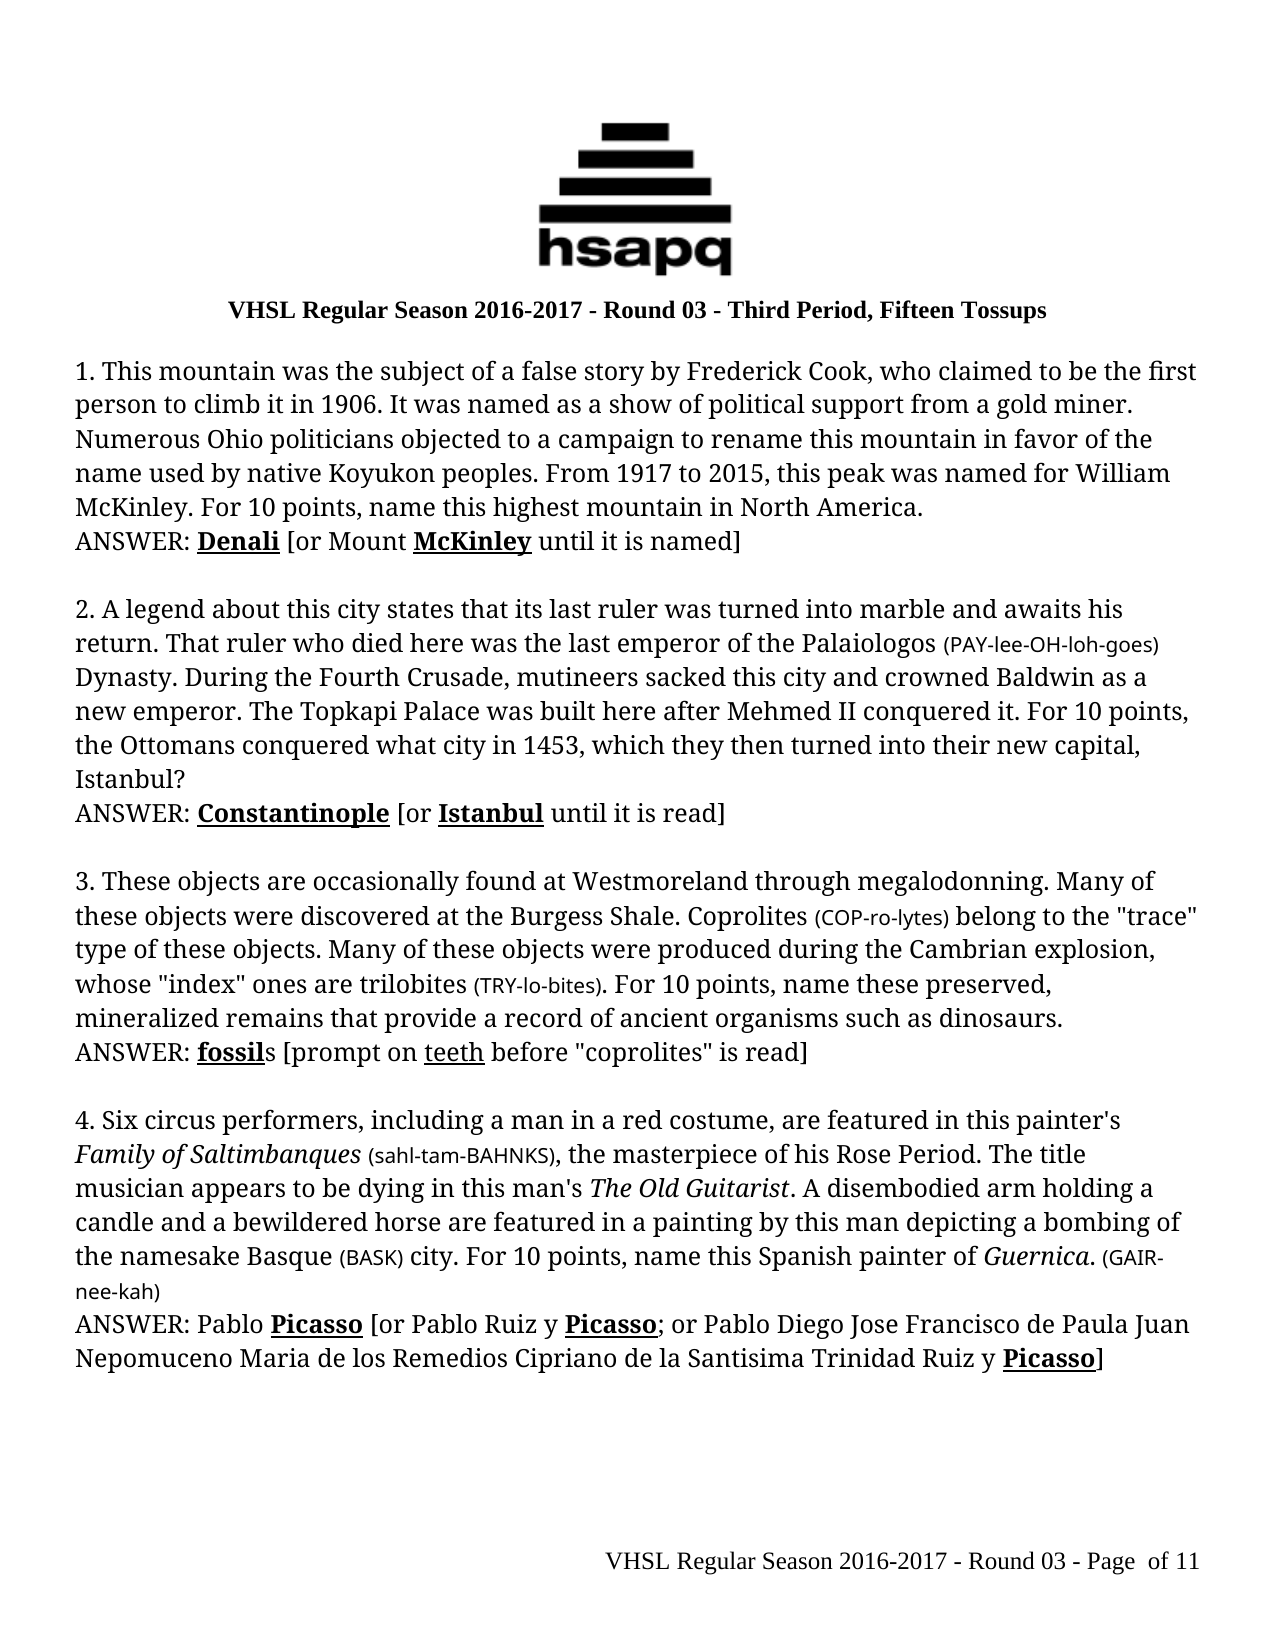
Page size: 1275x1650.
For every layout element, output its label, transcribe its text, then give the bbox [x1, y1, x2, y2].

text VHSL Regular Season 2016-2017 - Round 03 - Third Period, Fifteen Tossups [75, 104, 1200, 324]
text 1. This mountain was the subject of a false story by Frederick Cook, who claimed to be the first person to climb it in 1906. It was named as a show of political support from a gold miner. Numerous Ohio politicians objected to a campaign to rename this mountain in favor of the name used by native Koyukon peoples. From 1917 to 2015, this peak was named for William McKinley. For 10 points, name this highest mountain in North America. ANSWER: Denali [or Mount McKinley until it is named] [75, 353, 1200, 557]
picture [486, 103, 789, 296]
text 2. A legend about this city states that its last ruler was turned into marble and awaits his return. That ruler who died here was the last emperor of the Palaiologos (PAY-lee-OH-loh-goes) Dynasty. During the Fourth Crusade, mutineers sacked this city and crowned Baldwin as a new emperor. The Topkapi Palace was built here after Mehmed II conquered it. For 10 points, the Ottomans conquered what city in 1453, which they then turned into their new capital, Istanbul? ANSWER: Constantinople [or Istanbul until it is read] [75, 592, 1200, 830]
text 4. Six circus performers, including a man in a red costume, are featured in this painter's Family of Saltimbanques (sahl-tam-BAHNKS), the masterpiece of his Rose Period. The title musician appears to be dying in this man's The Old Guitarist. A disembodied arm holding a candle and a bewildered horse are featured in a painting by this man depicting a bombing of the namesake Basque (BASK) city. For 10 points, name this Spanish painter of Guernica. (GAIR-nee-kah) ANSWER: Pablo Picasso [or Pablo Ruiz y Picasso; or Pablo Diego Jose Francisco de Paula Juan Nepomuceno Maria de los Remedios Cipriano de la Santisima Trinidad Ruiz y Picasso] [75, 1102, 1200, 1375]
text 3. These objects are occasionally found at Westmoreland through megalodonning. Many of these objects were discovered at the Burgess Shale. Coprolites (COP-ro-lytes) belong to the "trace" type of these objects. Many of these objects were produced during the Cambrian explosion, whose "index" ones are trilobites (TRY-lo-bites). For 10 points, name these preserved, mineralized remains that provide a record of ancient organisms such as dinosaurs. ANSWER: fossils [prompt on teeth before "coprolites" is read] [75, 864, 1200, 1068]
